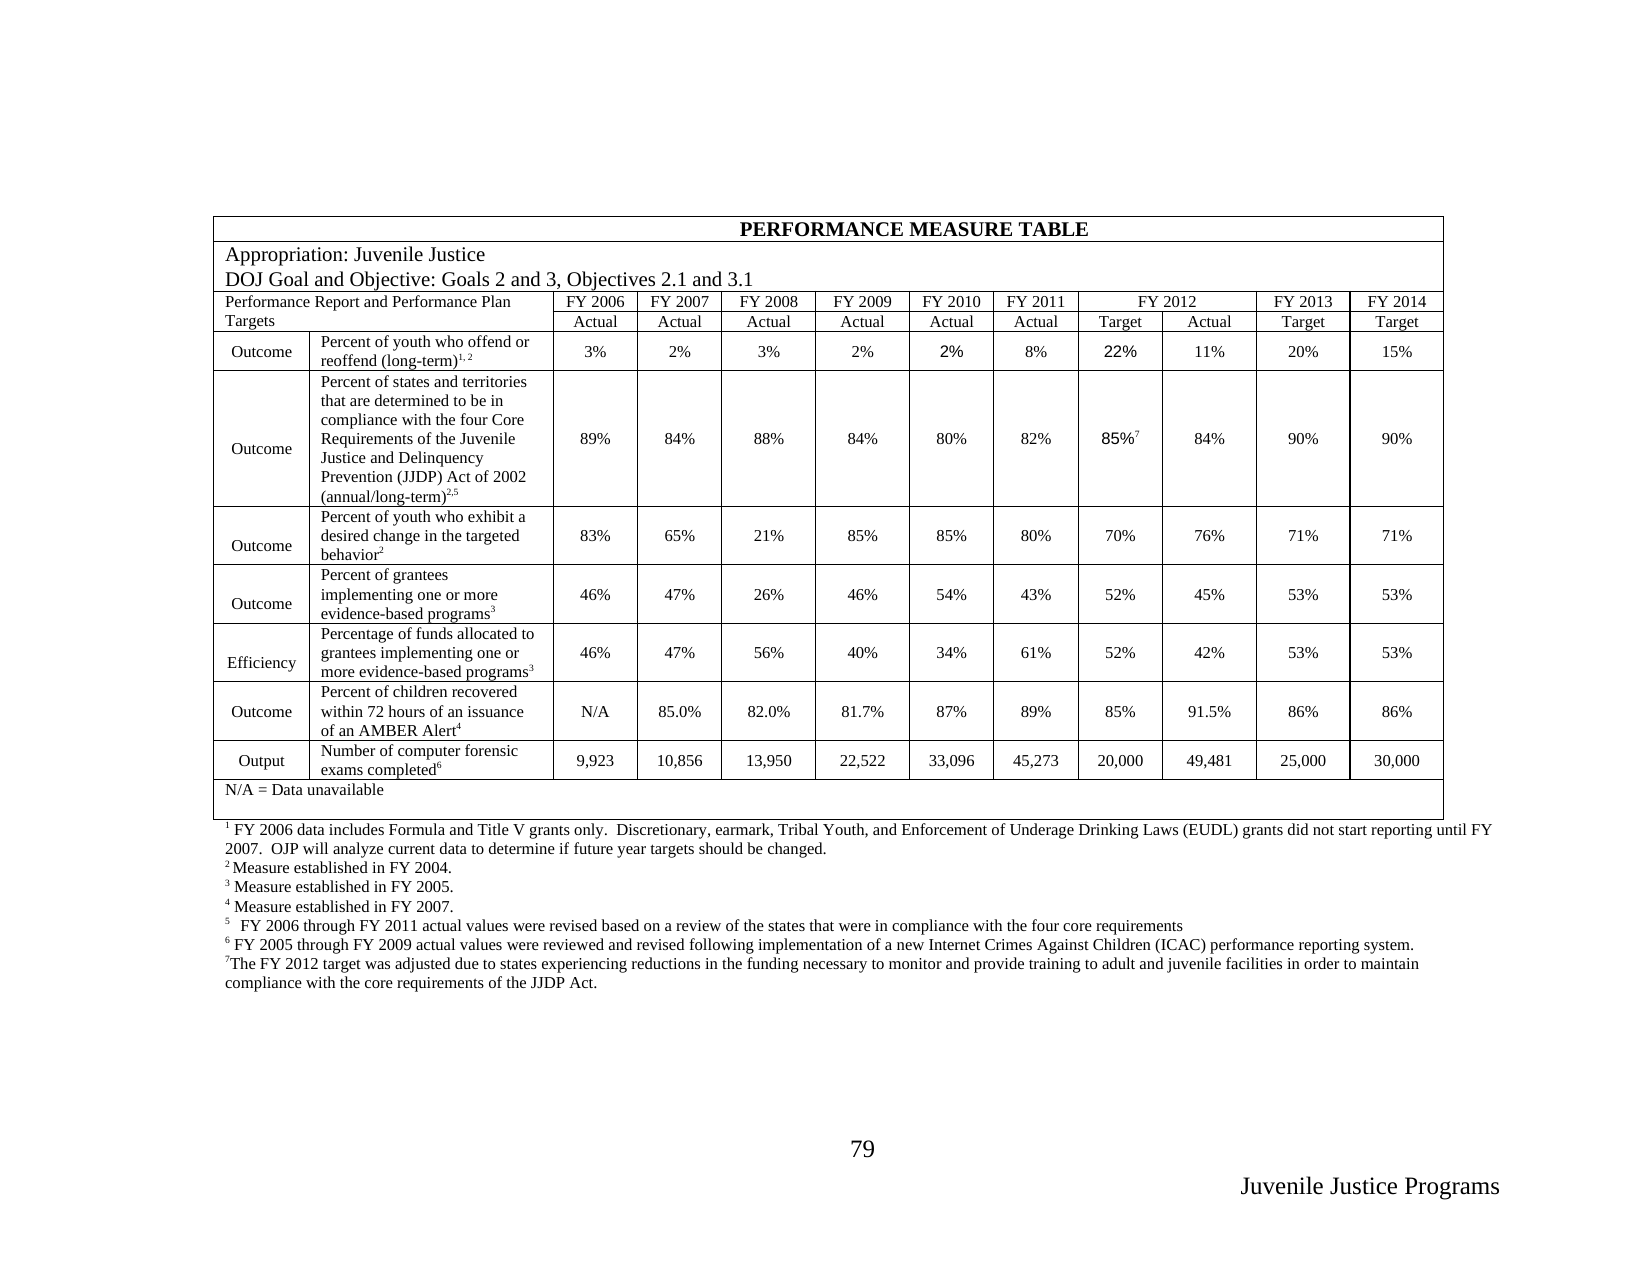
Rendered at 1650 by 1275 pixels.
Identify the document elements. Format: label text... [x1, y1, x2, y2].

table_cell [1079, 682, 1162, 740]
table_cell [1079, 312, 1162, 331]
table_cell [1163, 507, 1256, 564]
list 4 Measure established in FY 2007. [225, 896, 1500, 916]
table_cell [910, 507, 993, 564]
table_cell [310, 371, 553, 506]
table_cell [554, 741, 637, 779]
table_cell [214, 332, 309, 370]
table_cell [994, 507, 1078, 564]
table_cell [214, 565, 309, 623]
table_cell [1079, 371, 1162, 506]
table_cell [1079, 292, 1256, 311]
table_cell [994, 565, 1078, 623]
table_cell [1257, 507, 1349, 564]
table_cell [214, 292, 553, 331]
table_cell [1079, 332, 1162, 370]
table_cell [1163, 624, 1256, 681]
list 5 FY 2006 through FY 2011 actual values were revised based on a review of the states that were in compliance with the four core requirements [225, 916, 1500, 935]
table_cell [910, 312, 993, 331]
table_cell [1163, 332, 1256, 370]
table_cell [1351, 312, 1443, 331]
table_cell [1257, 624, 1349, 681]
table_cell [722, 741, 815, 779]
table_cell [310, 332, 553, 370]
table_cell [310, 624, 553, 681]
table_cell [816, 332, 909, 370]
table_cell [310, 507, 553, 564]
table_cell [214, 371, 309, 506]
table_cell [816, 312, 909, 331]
list 7The FY 2012 target was adjusted due to states experiencing reductions in the funding necessary to monitor and provide training to adult and juvenile facilities in order to maintain compliance with the core requirements of the JJDP Act. [225, 954, 1500, 992]
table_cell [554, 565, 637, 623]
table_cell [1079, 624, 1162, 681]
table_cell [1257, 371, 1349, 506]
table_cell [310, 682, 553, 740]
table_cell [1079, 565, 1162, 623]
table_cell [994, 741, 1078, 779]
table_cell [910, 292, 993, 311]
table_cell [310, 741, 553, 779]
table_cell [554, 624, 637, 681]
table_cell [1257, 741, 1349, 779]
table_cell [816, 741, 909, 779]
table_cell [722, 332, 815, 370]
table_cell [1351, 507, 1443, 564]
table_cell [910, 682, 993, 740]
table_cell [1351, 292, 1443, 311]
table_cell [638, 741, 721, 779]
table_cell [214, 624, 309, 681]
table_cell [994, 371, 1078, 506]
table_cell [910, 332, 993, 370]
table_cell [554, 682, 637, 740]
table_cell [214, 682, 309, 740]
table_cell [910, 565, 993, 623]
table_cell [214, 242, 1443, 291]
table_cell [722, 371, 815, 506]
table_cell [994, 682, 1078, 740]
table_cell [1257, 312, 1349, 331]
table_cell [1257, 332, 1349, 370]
list 1 FY 2006 data includes Formula and Title V grants only. Discretionary, earmark, Tribal Youth, and Enforcement of Underage Drinking Laws (EUDL) grants did not start reporting until FY 2007. OJP will analyze current data to determine if future year targets should be changed. [225, 820, 1500, 858]
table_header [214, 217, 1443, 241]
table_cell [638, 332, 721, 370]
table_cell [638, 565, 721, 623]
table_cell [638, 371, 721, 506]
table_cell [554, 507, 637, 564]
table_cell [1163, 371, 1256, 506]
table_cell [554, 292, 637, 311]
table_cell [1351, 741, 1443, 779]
list 2 Measure established in FY 2004. [225, 858, 1500, 877]
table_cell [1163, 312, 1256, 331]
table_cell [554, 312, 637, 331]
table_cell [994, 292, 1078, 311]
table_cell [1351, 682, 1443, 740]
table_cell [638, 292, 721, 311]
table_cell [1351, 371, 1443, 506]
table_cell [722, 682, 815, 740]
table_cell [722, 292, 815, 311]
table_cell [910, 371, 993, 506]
list 6 FY 2005 through FY 2009 actual values were reviewed and revised following implementation of a new Internet Crimes Against Children (ICAC) performance reporting system. [225, 935, 1500, 954]
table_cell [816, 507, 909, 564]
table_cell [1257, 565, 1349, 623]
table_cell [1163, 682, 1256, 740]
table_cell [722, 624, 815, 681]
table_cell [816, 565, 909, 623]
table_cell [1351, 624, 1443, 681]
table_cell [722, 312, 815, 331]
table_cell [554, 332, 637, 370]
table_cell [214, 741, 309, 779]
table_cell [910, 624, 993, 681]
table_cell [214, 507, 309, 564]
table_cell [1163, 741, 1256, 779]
list 3 Measure established in FY 2005. [225, 877, 1500, 896]
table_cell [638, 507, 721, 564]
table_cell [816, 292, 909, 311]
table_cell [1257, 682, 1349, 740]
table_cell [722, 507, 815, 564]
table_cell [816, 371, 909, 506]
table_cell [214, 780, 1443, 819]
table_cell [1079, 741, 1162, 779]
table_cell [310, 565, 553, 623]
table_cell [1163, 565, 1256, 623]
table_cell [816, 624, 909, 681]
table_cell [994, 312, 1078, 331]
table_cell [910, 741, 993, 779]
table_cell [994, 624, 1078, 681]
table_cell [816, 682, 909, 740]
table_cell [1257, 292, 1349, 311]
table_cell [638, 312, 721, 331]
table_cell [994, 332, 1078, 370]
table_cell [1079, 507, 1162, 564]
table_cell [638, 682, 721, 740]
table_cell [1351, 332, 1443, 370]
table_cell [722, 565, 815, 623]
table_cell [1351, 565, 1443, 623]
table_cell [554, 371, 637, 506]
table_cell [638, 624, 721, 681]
